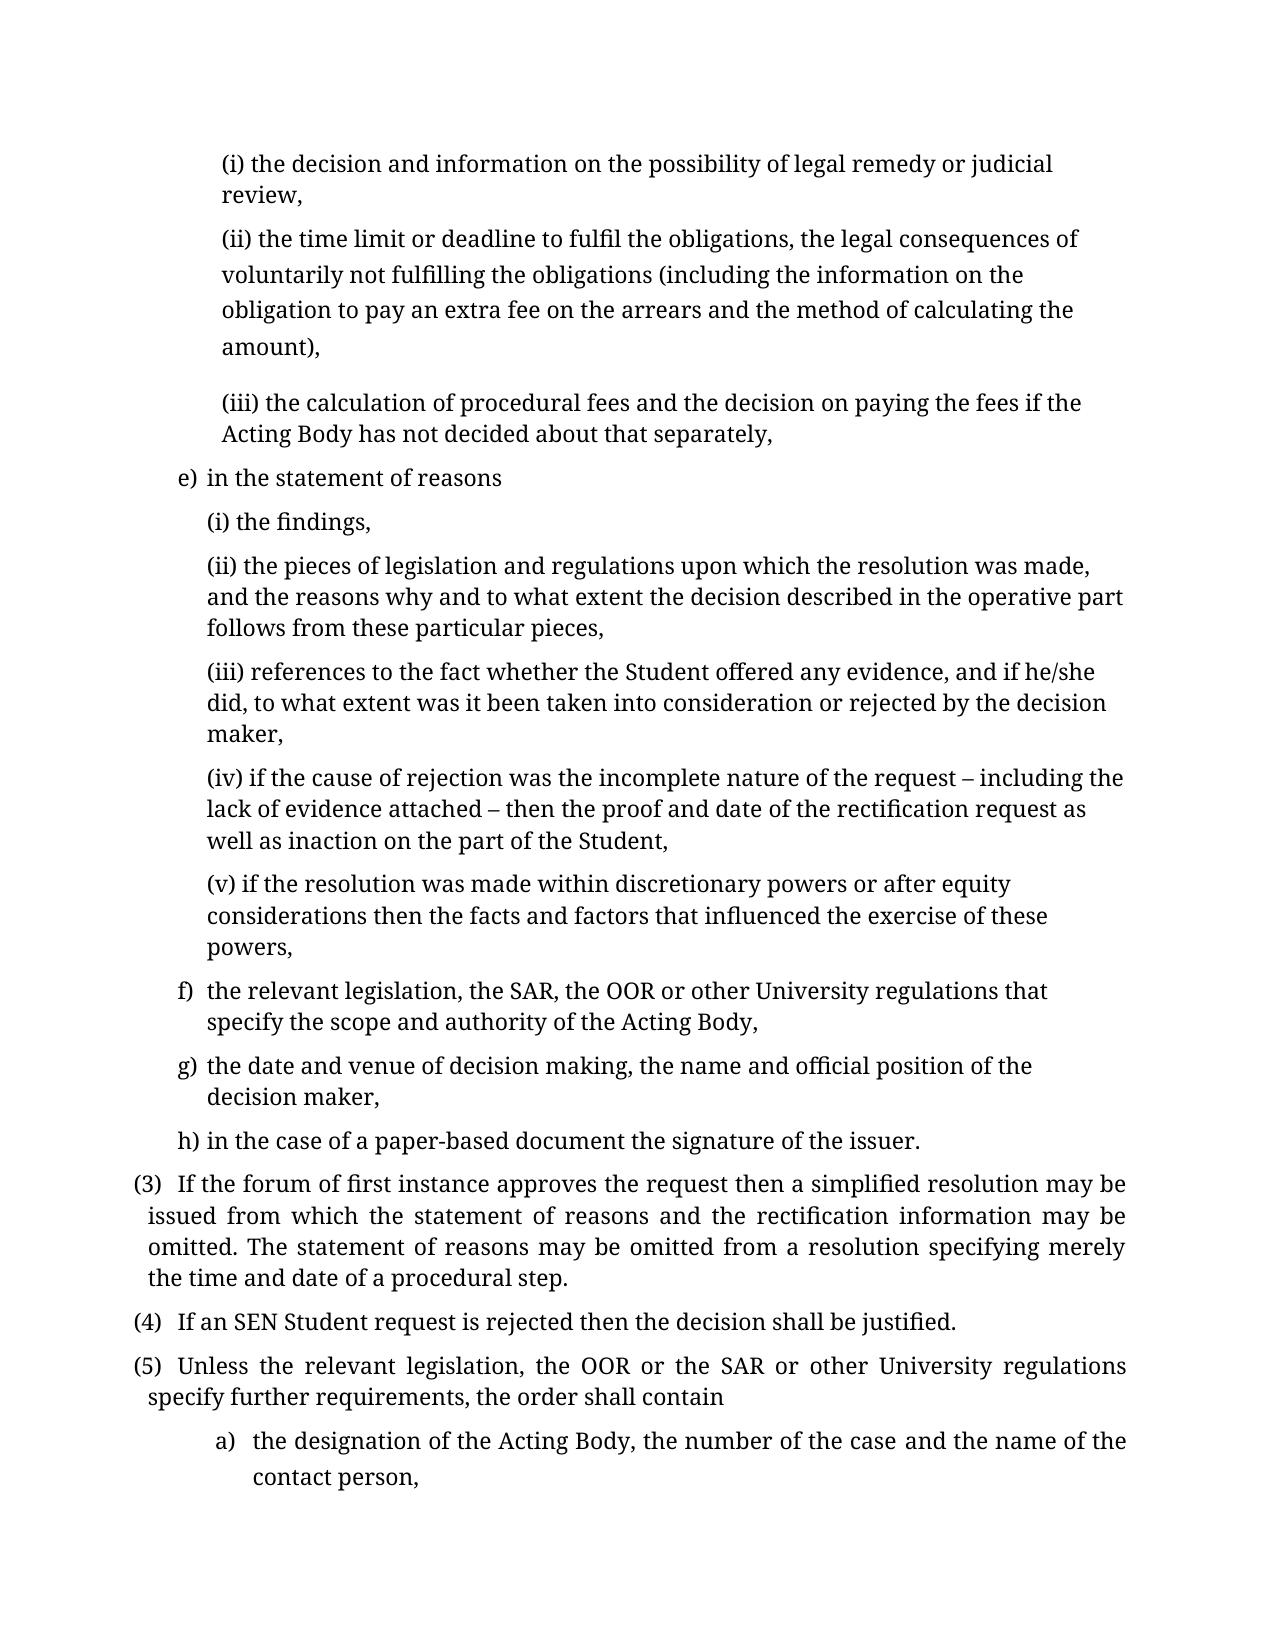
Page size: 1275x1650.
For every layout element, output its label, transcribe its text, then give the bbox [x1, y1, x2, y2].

text (iv) if the cause of rejection was the incomplete nature of the request – including the lack of evidence attached – then the proof and date of the rectification request as well as inaction on the part of the Student, [192, 762, 1127, 856]
list the relevant legislation, the SAR, the OOR or other University regulations that specify the scope and authority of the Acting Body, [177, 975, 1127, 1037]
text (i) the decision and information on the possibility of legal remedy or judicial review, [207, 148, 1127, 210]
list in the case of a paper-based document the signature of the issuer. [177, 1125, 1127, 1156]
list If the forum of first instance approves the request then a simplified resolution may be issued from which the statement of reasons and the rectification information may be omitted. The statement of reasons may be omitted from a resolution specifying merely the time and date of a procedural step. [148, 1168, 1127, 1293]
list the designation of the Acting Body, the number of the case and the name of the contact person, [215, 1425, 1127, 1492]
text (ii) the time limit or deadline to fulfil the obligations, the legal consequences of voluntarily not fulfilling the obligations (including the information on the obligation to pay an extra fee on the arrears and the method of calculating the amount), [207, 223, 1127, 362]
list If an SEN Student request is rejected then the decision shall be justified. [148, 1306, 1127, 1337]
text (v) if the resolution was made within discretionary powers or after equity considerations then the facts and factors that influenced the exercise of these powers, [192, 868, 1127, 962]
text (i) the findings, [192, 506, 1127, 537]
list in the statement of reasons [177, 462, 1127, 493]
text (ii) the pieces of legislation and regulations upon which the resolution was made, and the reasons why and to what extent the decision described in the operative part follows from these particular pieces, [192, 550, 1127, 643]
text (iii) the calculation of procedural fees and the decision on paying the fees if the Acting Body has not decided about that separately, [207, 387, 1127, 450]
text (iii) references to the fact whether the Student offered any evidence, and if he/she did, to what extent was it been taken into consideration or rejected by the decision maker, [192, 656, 1127, 750]
list Unless the relevant legislation, the OOR or the SAR or other University regulations specify further requirements, the order shall contain [148, 1350, 1127, 1412]
list the date and venue of decision making, the name and official position of the decision maker, [177, 1050, 1127, 1112]
